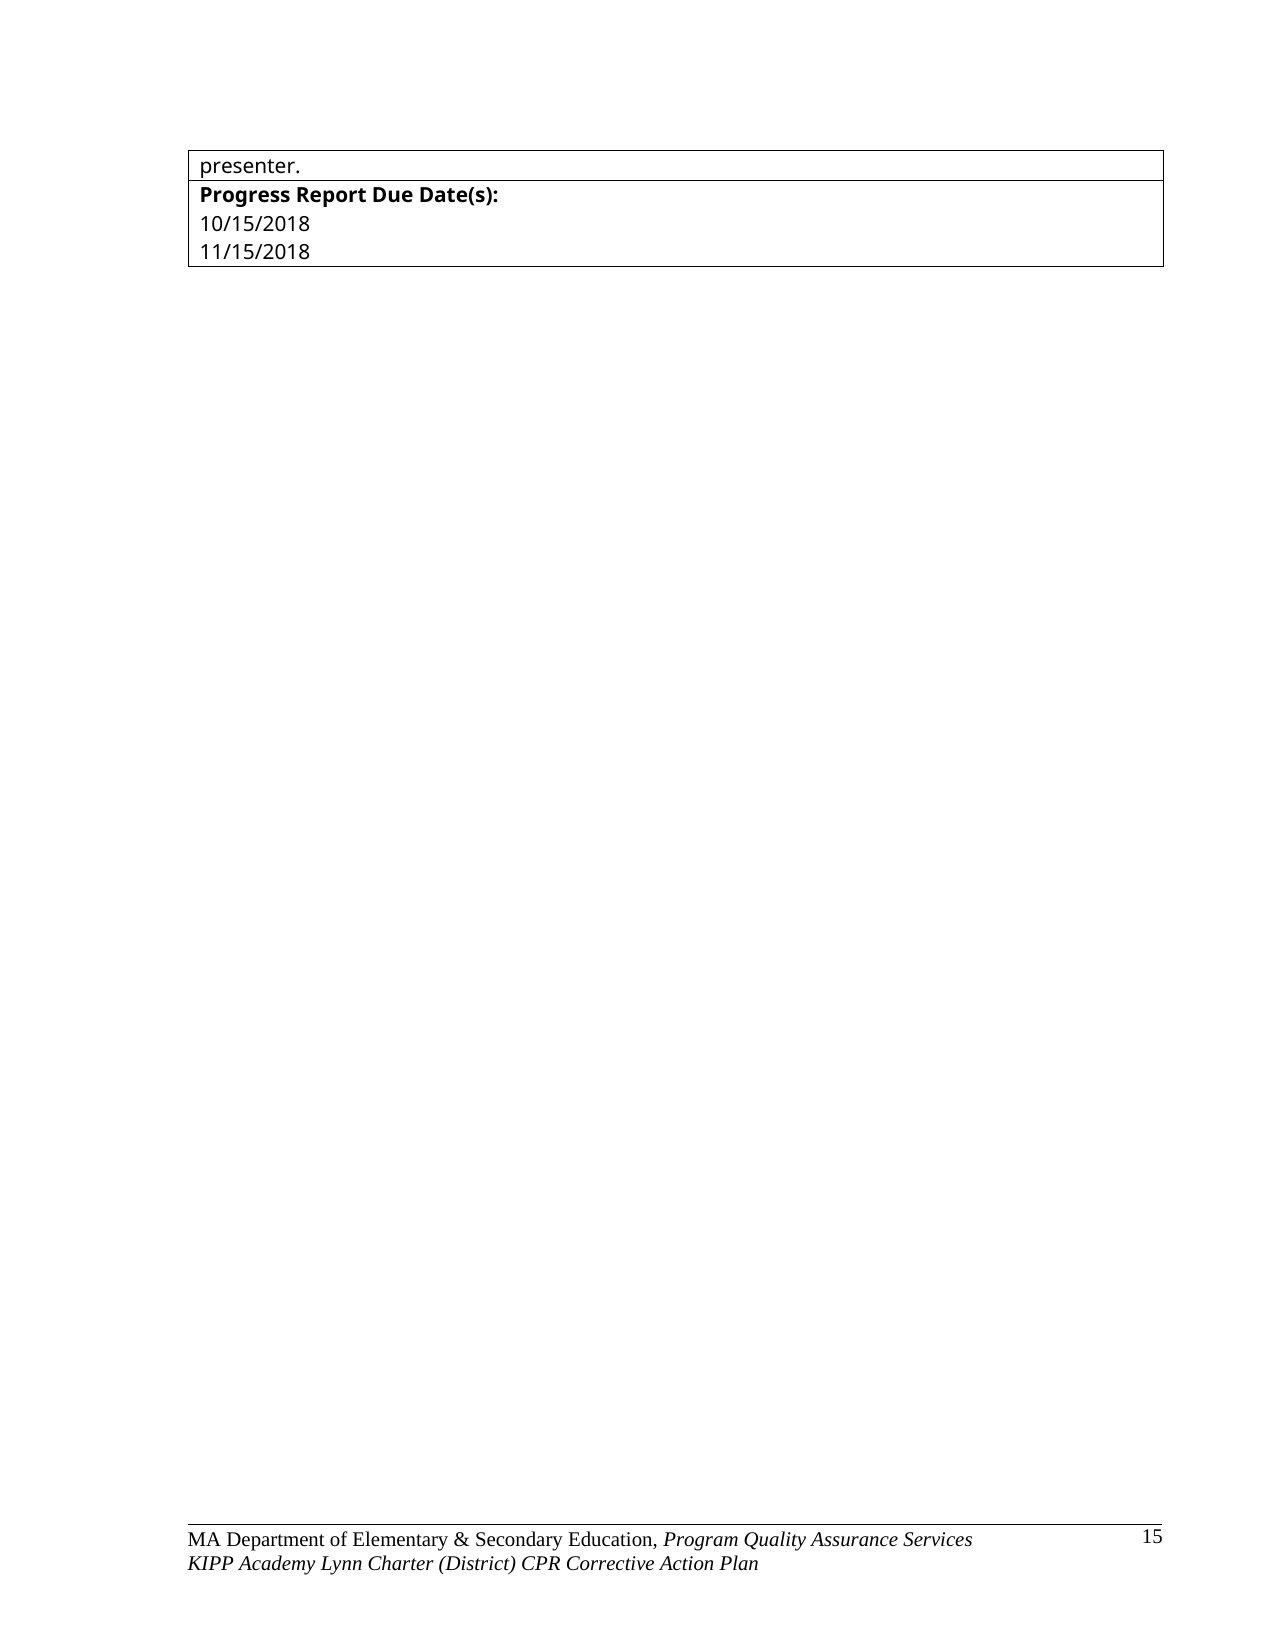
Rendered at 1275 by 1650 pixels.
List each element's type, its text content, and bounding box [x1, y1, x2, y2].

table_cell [189, 151, 1163, 179]
table_cell Progress Report Due Date(s): 10/15/2018 11/15/2018 [189, 181, 1163, 266]
